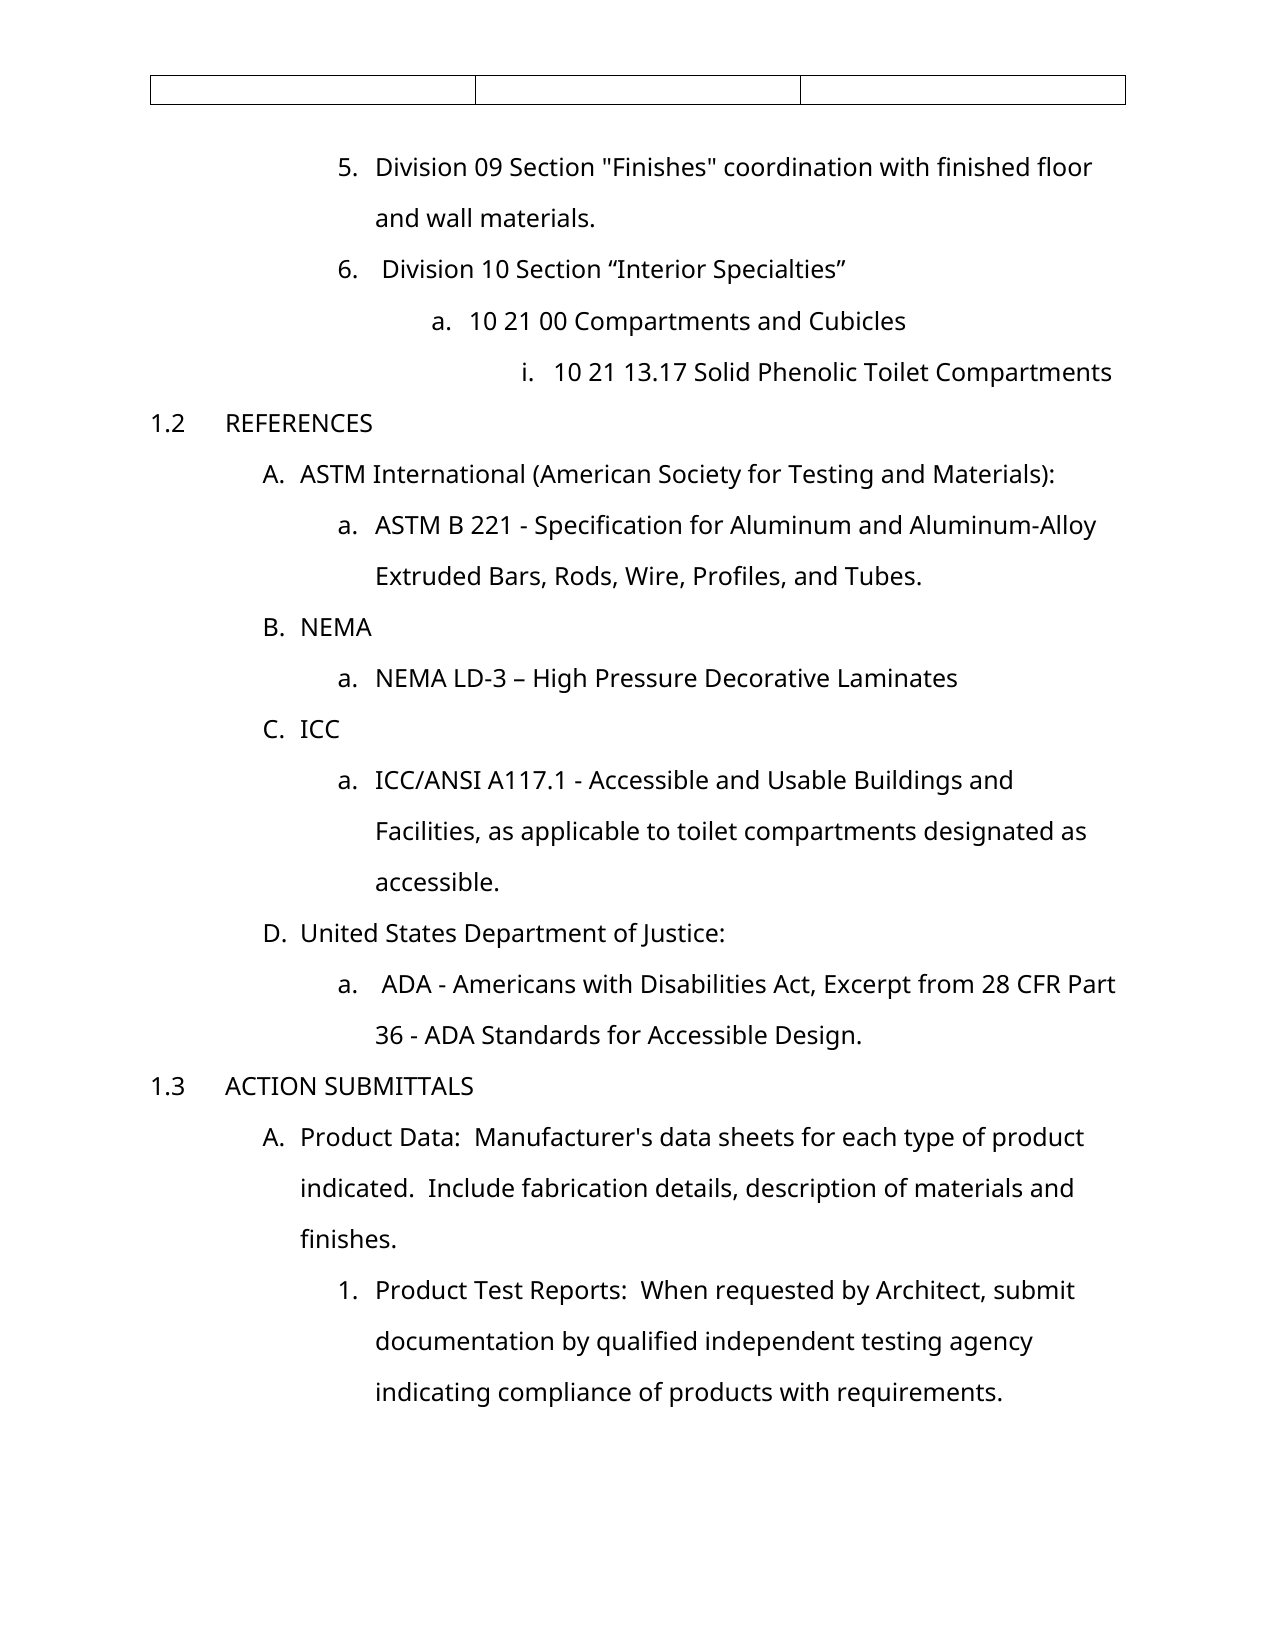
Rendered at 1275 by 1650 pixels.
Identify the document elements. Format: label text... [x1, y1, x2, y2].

list Division 10 Section “Interior Specialties” [337, 252, 1125, 286]
list Product Data: Manufacturer's data sheets for each type of product indicated. Include fabrication details, description of materials and finishes. [262, 1120, 1125, 1256]
list Division 09 Section "Finishes" coordination with finished floor and wall materials. [337, 150, 1125, 235]
list ACTION SUBMITTALS [150, 1069, 1125, 1103]
list 10 21 13.17 Solid Phenolic Toilet Compartments [534, 354, 1125, 388]
list REFERENCES [150, 405, 1125, 439]
list Product Test Reports: When requested by Architect, submit documentation by qualified independent testing agency indicating compliance of products with requirements. [337, 1273, 1125, 1409]
list United States Department of Justice: [262, 916, 1125, 950]
list ADA - Americans with Disabilities Act, Excerpt from 28 CFR Part 36 - ADA Standards for Accessible Design. [337, 967, 1125, 1052]
list NEMA [262, 609, 1125, 643]
list ICC [262, 711, 1125, 746]
list ASTM International (American Society for Testing and Materials): [262, 456, 1125, 490]
list 10 21 00 Compartments and Cubicles [431, 303, 1125, 337]
list ICC/ANSI A117.1 - Accessible and Usable Buildings and Facilities, as applicable to toilet compartments designated as accessible. [337, 762, 1125, 899]
list ASTM B 221 - Specification for Aluminum and Aluminum-Alloy Extruded Bars, Rods, Wire, Profiles, and Tubes. [337, 507, 1125, 592]
list NEMA LD-3 – High Pressure Decorative Laminates [337, 660, 1125, 694]
